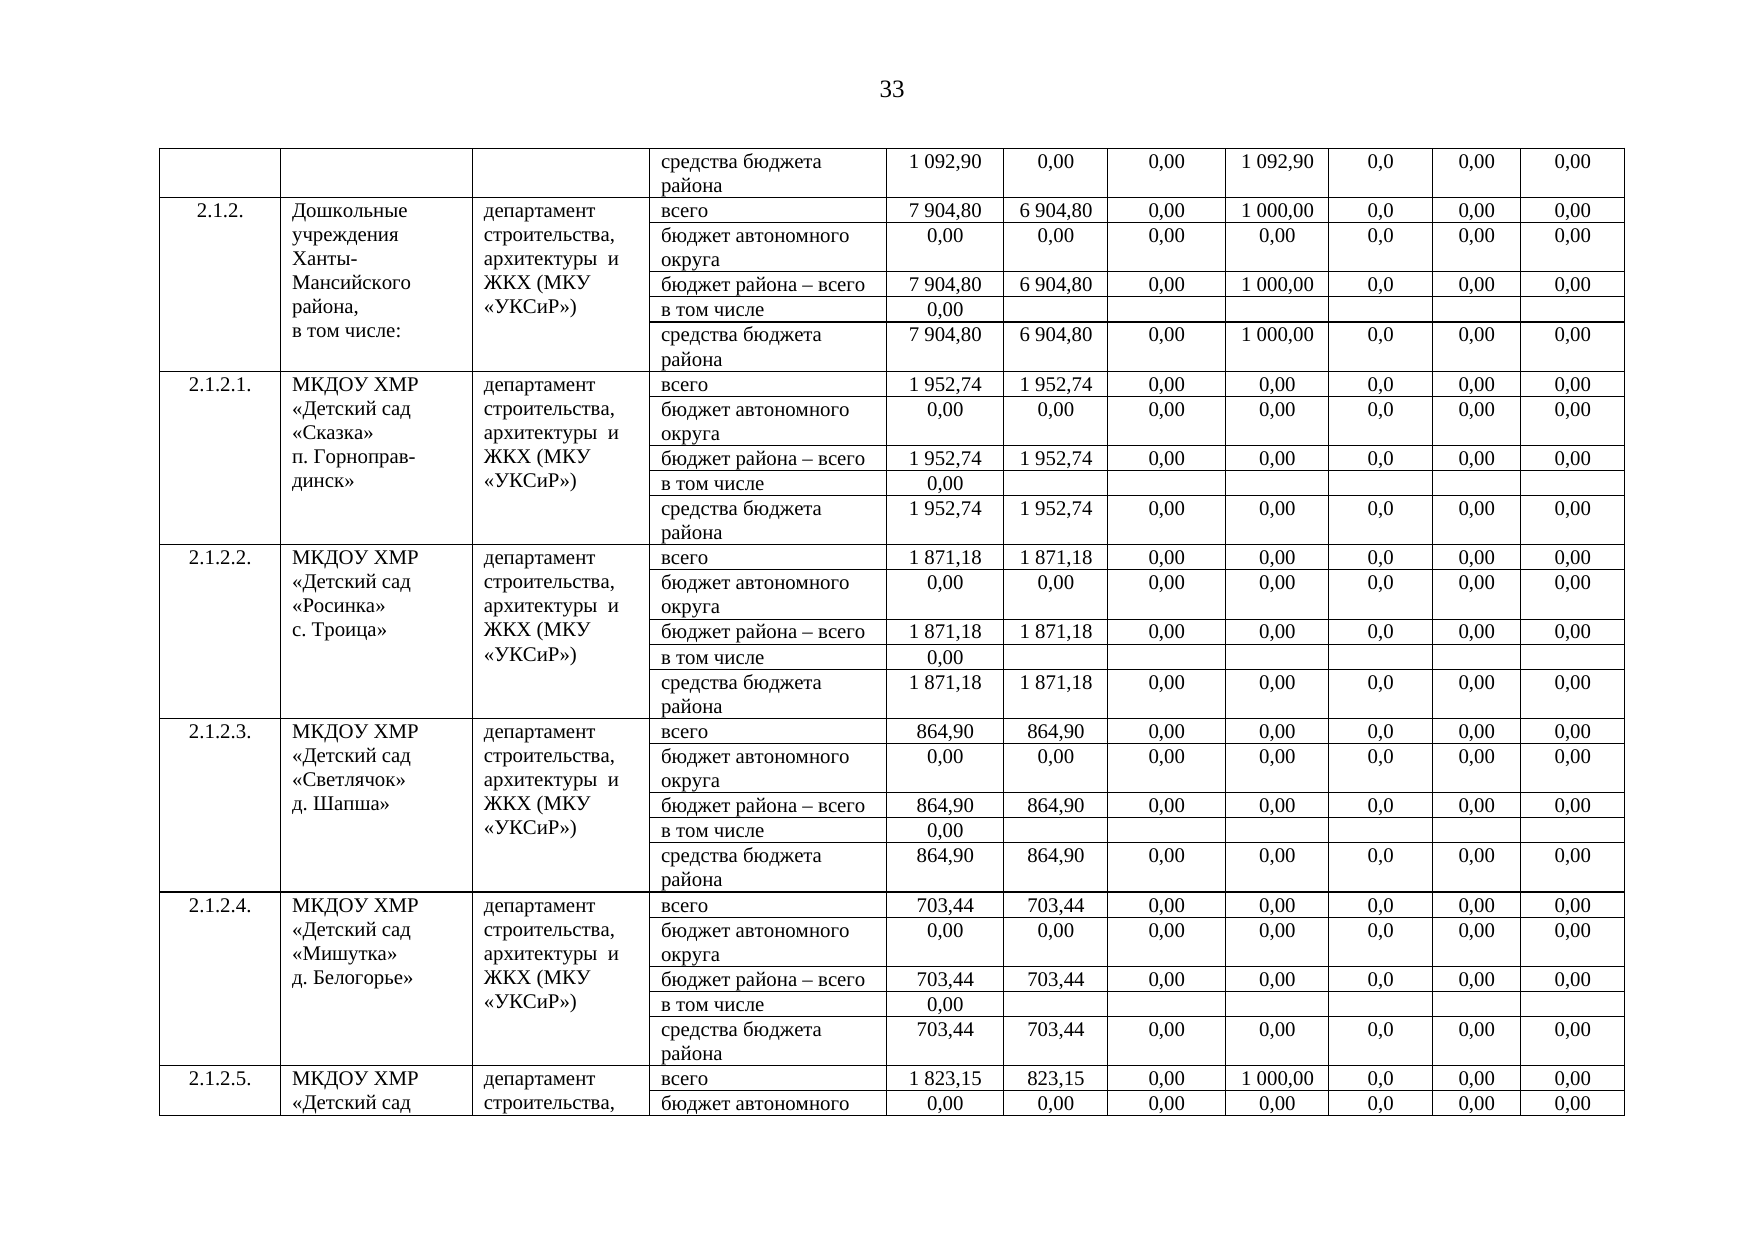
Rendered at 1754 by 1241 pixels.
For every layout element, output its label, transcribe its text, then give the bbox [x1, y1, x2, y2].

table_cell 0,0 [1329, 570, 1432, 618]
table_cell 0,0 [1329, 670, 1432, 718]
table_cell [1521, 471, 1624, 495]
table_cell 2.1.2.5. [160, 1066, 280, 1115]
table_cell 0,0 [1329, 1066, 1432, 1090]
table_cell 0,00 [887, 471, 1003, 495]
table_cell 0,00 [1108, 719, 1225, 743]
table_cell 0,00 [887, 1091, 1003, 1115]
table_cell 0,00 [1226, 372, 1328, 396]
table_cell 0,00 [887, 397, 1003, 445]
table_cell 0,00 [1108, 149, 1225, 197]
table_cell департамент строительства, архитектуры и ЖКХ (МКУ «УКСиР») [473, 545, 649, 718]
table_cell 0,00 [1004, 570, 1107, 618]
table_cell 0,00 [1108, 223, 1225, 271]
table_cell 703,44 [887, 1017, 1003, 1065]
table_cell [1433, 471, 1520, 495]
table_cell 0,00 [1226, 446, 1328, 470]
table_cell 0,0 [1329, 372, 1432, 396]
table_cell 703,44 [1004, 1017, 1107, 1065]
table_cell 6 904,80 [1004, 272, 1107, 296]
table_cell 1 000,00 [1226, 1066, 1328, 1090]
table_cell МКДОУ ХМР «Детский сад «Светлячок» д. Шапша» [281, 719, 472, 891]
table_cell 0,00 [1433, 620, 1520, 643]
table_cell 0,00 [1108, 397, 1225, 445]
table_cell [1521, 818, 1624, 842]
table_cell 0,00 [1521, 893, 1624, 917]
table_cell 0,00 [1433, 1017, 1520, 1065]
table_cell 0,00 [1108, 323, 1225, 371]
table_cell 1 871,18 [1004, 670, 1107, 718]
table_cell средства бюджета района [650, 670, 886, 718]
table_cell [1226, 645, 1328, 669]
table_cell 0,0 [1329, 272, 1432, 296]
table_cell 0,00 [1433, 272, 1520, 296]
table_cell 864,90 [887, 843, 1003, 891]
table_cell 0,00 [1433, 918, 1520, 966]
table_cell 0,00 [887, 570, 1003, 618]
table_cell 0,0 [1329, 496, 1432, 544]
table_cell 0,00 [1433, 570, 1520, 618]
table_cell в том числе [650, 471, 886, 495]
table_cell 0,00 [1226, 570, 1328, 618]
table_cell 0,00 [1521, 446, 1624, 470]
table_cell 2.1.2.1. [160, 372, 280, 544]
table_cell 0,00 [1521, 372, 1624, 396]
table_cell 0,00 [1108, 620, 1225, 643]
table_cell 0,00 [1433, 149, 1520, 197]
table_cell МКДОУ ХМР «Детский сад «Лучик» п. Урманный» [281, 1066, 472, 1115]
table_cell 0,00 [1521, 149, 1624, 197]
table_cell 1 000,00 [1226, 323, 1328, 371]
table_cell 1 871,18 [1004, 620, 1107, 643]
table_cell 0,00 [1521, 1066, 1624, 1090]
table_cell в том числе [650, 818, 886, 842]
table_cell 1 952,74 [1004, 446, 1107, 470]
table_cell 0,0 [1329, 918, 1432, 966]
table_cell [1226, 297, 1328, 321]
table_cell 0,00 [1521, 967, 1624, 991]
table_cell 0,00 [1433, 1091, 1520, 1115]
table_cell [1433, 992, 1520, 1016]
table_cell 0,00 [1226, 223, 1328, 271]
table_cell 0,00 [1433, 793, 1520, 817]
table_cell 0,00 [1226, 744, 1328, 792]
table_cell 0,00 [1433, 397, 1520, 445]
table_cell 0,00 [1433, 719, 1520, 743]
table_cell 1 952,74 [1004, 372, 1107, 396]
table_cell 0,00 [1226, 843, 1328, 891]
table_cell 0,0 [1329, 446, 1432, 470]
table_cell 0,00 [1521, 793, 1624, 817]
table_cell 0,00 [1226, 918, 1328, 966]
table_cell [1433, 297, 1520, 321]
table_cell 864,90 [887, 719, 1003, 743]
table_cell департамент строительства, архитектуры и ЖКХ (МКУ «УКСиР») [473, 719, 649, 891]
table_cell 1 000,00 [1226, 198, 1328, 222]
table_cell 703,44 [1004, 893, 1107, 917]
table_cell 0,00 [1433, 967, 1520, 991]
table_cell бюджет автономного округа [650, 918, 886, 966]
table_cell 0,00 [1433, 744, 1520, 792]
table_cell 1 952,74 [887, 496, 1003, 544]
table_cell 0,0 [1329, 893, 1432, 917]
table_cell 0,00 [1226, 670, 1328, 718]
table_cell 0,00 [887, 918, 1003, 966]
table_cell 0,00 [1226, 496, 1328, 544]
table_cell 2.1.2.3. [160, 719, 280, 891]
table_cell 0,00 [1433, 893, 1520, 917]
table_cell 1 871,18 [887, 620, 1003, 643]
table_cell [1108, 992, 1225, 1016]
table_cell бюджет района – всего [650, 967, 886, 991]
table_cell 1 871,18 [1004, 545, 1107, 569]
table_cell 0,00 [1226, 397, 1328, 445]
table_cell 0,00 [1108, 918, 1225, 966]
table_cell 703,44 [887, 893, 1003, 917]
table_cell [1004, 645, 1107, 669]
table_cell всего [650, 545, 886, 569]
table_cell бюджет района – всего [650, 620, 886, 643]
table_cell 864,90 [1004, 719, 1107, 743]
table_cell 864,90 [1004, 793, 1107, 817]
table_cell 0,00 [1433, 843, 1520, 891]
table_cell в том числе [650, 645, 886, 669]
table_cell 0,00 [887, 818, 1003, 842]
table_cell 0,00 [1521, 545, 1624, 569]
table_cell [1108, 645, 1225, 669]
table_cell [1329, 471, 1432, 495]
table_cell 0,0 [1329, 843, 1432, 891]
table_cell 0,00 [1433, 670, 1520, 718]
table_cell [1004, 471, 1107, 495]
table_cell 0,00 [1004, 1091, 1107, 1115]
table_cell бюджет района – всего [650, 272, 886, 296]
table_cell [1004, 297, 1107, 321]
table_cell 0,00 [1108, 843, 1225, 891]
table_cell 0,00 [1521, 1091, 1624, 1115]
table_cell [1004, 818, 1107, 842]
table_cell 0,00 [1521, 272, 1624, 296]
table_cell средства бюджета района [650, 1017, 886, 1065]
table_cell в том числе [650, 297, 886, 321]
table_cell 0,00 [1108, 272, 1225, 296]
table_cell бюджет автономного округа [650, 223, 886, 271]
table_cell МКДОУ ХМР «Детский сад «Росинка» с. Троица» [281, 545, 472, 718]
table_cell 0,00 [1004, 744, 1107, 792]
table_cell 0,00 [1004, 397, 1107, 445]
table_cell всего [650, 372, 886, 396]
table_cell 1 823,15 [887, 1066, 1003, 1090]
table_cell 0,0 [1329, 198, 1432, 222]
table_cell 0,00 [1521, 223, 1624, 271]
table_cell 0,00 [1108, 893, 1225, 917]
table_cell 0,00 [1226, 967, 1328, 991]
table_cell 0,00 [1433, 372, 1520, 396]
table_cell бюджет автономного округа [650, 570, 886, 618]
table_cell 0,00 [887, 744, 1003, 792]
table_cell 0,00 [1108, 570, 1225, 618]
table_cell 0,0 [1329, 967, 1432, 991]
table_cell 0,0 [1329, 744, 1432, 792]
table_cell 0,00 [1108, 967, 1225, 991]
table_cell 2.1.2.4. [160, 893, 280, 1065]
table_cell средства бюджета района [650, 496, 886, 544]
table_cell 0,00 [1521, 323, 1624, 371]
table_cell 1 092,90 [887, 149, 1003, 197]
table_cell 0,00 [1521, 670, 1624, 718]
table_cell 1 952,74 [1004, 496, 1107, 544]
table_cell 0,0 [1329, 719, 1432, 743]
table_cell [1226, 992, 1328, 1016]
table_cell 0,00 [1226, 620, 1328, 643]
table_cell 0,00 [1521, 620, 1624, 643]
table_cell [1108, 818, 1225, 842]
table_cell 0,00 [1108, 1091, 1225, 1115]
table_cell 0,00 [1433, 446, 1520, 470]
table_cell 0,00 [1521, 843, 1624, 891]
table_cell 0,00 [1226, 1091, 1328, 1115]
table_cell бюджет автономного округа [650, 744, 886, 792]
table_cell 0,0 [1329, 545, 1432, 569]
table_cell 0,00 [1108, 372, 1225, 396]
table_cell департамент строительства, архитектуры и ЖКХ (МКУ «УКСиР») [473, 893, 649, 1065]
table_cell [1521, 992, 1624, 1016]
table_cell 0,00 [1004, 149, 1107, 197]
table_cell 0,00 [1226, 793, 1328, 817]
table_cell 1 952,74 [887, 372, 1003, 396]
table_cell 703,44 [1004, 967, 1107, 991]
table_cell 0,00 [1004, 223, 1107, 271]
table_cell 0,00 [1433, 223, 1520, 271]
table_cell 0,00 [1108, 198, 1225, 222]
table_cell 1 000,00 [1226, 272, 1328, 296]
table_cell бюджет автономного округа [650, 397, 886, 445]
table_cell 0,00 [1521, 1017, 1624, 1065]
table_cell [1329, 818, 1432, 842]
table_cell 7 904,80 [887, 323, 1003, 371]
table_cell 0,00 [1433, 496, 1520, 544]
table_cell средства бюджета района [650, 149, 886, 197]
table_cell 0,0 [1329, 223, 1432, 271]
table_cell всего [650, 893, 886, 917]
table_cell [1521, 645, 1624, 669]
table_cell 7 904,80 [887, 272, 1003, 296]
table_cell Дошкольные учреждения Ханты-Мансийского района, в том числе: [281, 198, 472, 371]
table_cell 0,00 [1226, 719, 1328, 743]
table_cell средства бюджета района [650, 843, 886, 891]
table_cell 703,44 [887, 967, 1003, 991]
table_cell 0,00 [1521, 496, 1624, 544]
table_cell всего [650, 719, 886, 743]
table_cell [1329, 297, 1432, 321]
table_cell [1433, 818, 1520, 842]
table_cell 0,00 [1108, 545, 1225, 569]
table_cell 0,00 [1108, 1066, 1225, 1090]
table_cell 0,00 [1521, 198, 1624, 222]
table_cell [1108, 297, 1225, 321]
table_cell 1 871,18 [887, 545, 1003, 569]
table_cell 0,00 [1521, 570, 1624, 618]
table_cell [1004, 992, 1107, 1016]
table_cell 0,00 [887, 645, 1003, 669]
table_cell 0,00 [1521, 744, 1624, 792]
table_cell 6 904,80 [1004, 198, 1107, 222]
table_cell 0,00 [1226, 545, 1328, 569]
table_cell 0,0 [1329, 793, 1432, 817]
table_cell бюджет района – всего [650, 446, 886, 470]
table_cell всего [650, 198, 886, 222]
table_cell 0,00 [1521, 397, 1624, 445]
table_cell 1 871,18 [887, 670, 1003, 718]
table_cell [473, 198, 649, 371]
table_cell департамент строительства, архитектуры и ЖКХ (МКУ «УКСиР») [473, 1066, 649, 1115]
table_cell 0,00 [1108, 670, 1225, 718]
table_cell 6 904,80 [1004, 323, 1107, 371]
table_cell всего [650, 1066, 886, 1090]
table_cell 2.1.2.2. [160, 545, 280, 718]
table_cell [1433, 645, 1520, 669]
table_cell 1 092,90 [1226, 149, 1328, 197]
table_cell 864,90 [1004, 843, 1107, 891]
table_cell МКДОУ ХМР «Детский сад «Мишутка» д. Белогорье» [281, 893, 472, 1065]
table_cell 0,00 [1226, 893, 1328, 917]
table_cell [1226, 818, 1328, 842]
table_cell 0,00 [1108, 1017, 1225, 1065]
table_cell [650, 1091, 886, 1115]
table_cell [1329, 645, 1432, 669]
table_cell 0,00 [1108, 446, 1225, 470]
table_cell 0,00 [1433, 323, 1520, 371]
table_cell средства бюджета района [650, 323, 886, 371]
table_cell 0,00 [887, 992, 1003, 1016]
table_cell 0,0 [1329, 1017, 1432, 1065]
table_cell 0,0 [1329, 397, 1432, 445]
table_cell 1 952,74 [887, 446, 1003, 470]
table_cell 0,00 [1108, 793, 1225, 817]
table_cell в том числе [650, 992, 886, 1016]
table_cell [1521, 297, 1624, 321]
table_cell [1226, 471, 1328, 495]
table_cell 0,00 [1226, 1017, 1328, 1065]
table_cell 0,00 [1433, 198, 1520, 222]
table_cell 0,00 [1521, 719, 1624, 743]
table_cell 0,00 [887, 297, 1003, 321]
table_cell [1329, 992, 1432, 1016]
table_cell [1108, 471, 1225, 495]
table_cell МКДОУ ХМР «Детский сад «Сказка» п. Горноправ-динск» [281, 372, 472, 544]
table_cell 0,0 [1329, 149, 1432, 197]
table_cell 0,00 [887, 223, 1003, 271]
table_cell 0,00 [1004, 918, 1107, 966]
table_cell 864,90 [887, 793, 1003, 817]
table_cell 0,00 [1521, 918, 1624, 966]
table_cell 2.1.2. [160, 198, 280, 371]
table_cell 0,00 [1108, 744, 1225, 792]
table_cell 0,0 [1329, 1091, 1432, 1115]
table_cell 7 904,80 [887, 198, 1003, 222]
table_cell 0,00 [1108, 496, 1225, 544]
table_cell 0,0 [1329, 323, 1432, 371]
table_cell 0,0 [1329, 620, 1432, 643]
table_cell 0,00 [1433, 545, 1520, 569]
table_cell бюджет района – всего [650, 793, 886, 817]
table_cell 823,15 [1004, 1066, 1107, 1090]
table_cell департамент строительства, архитектуры и ЖКХ (МКУ «УКСиР») [473, 372, 649, 544]
table_cell 0,00 [1433, 1066, 1520, 1090]
